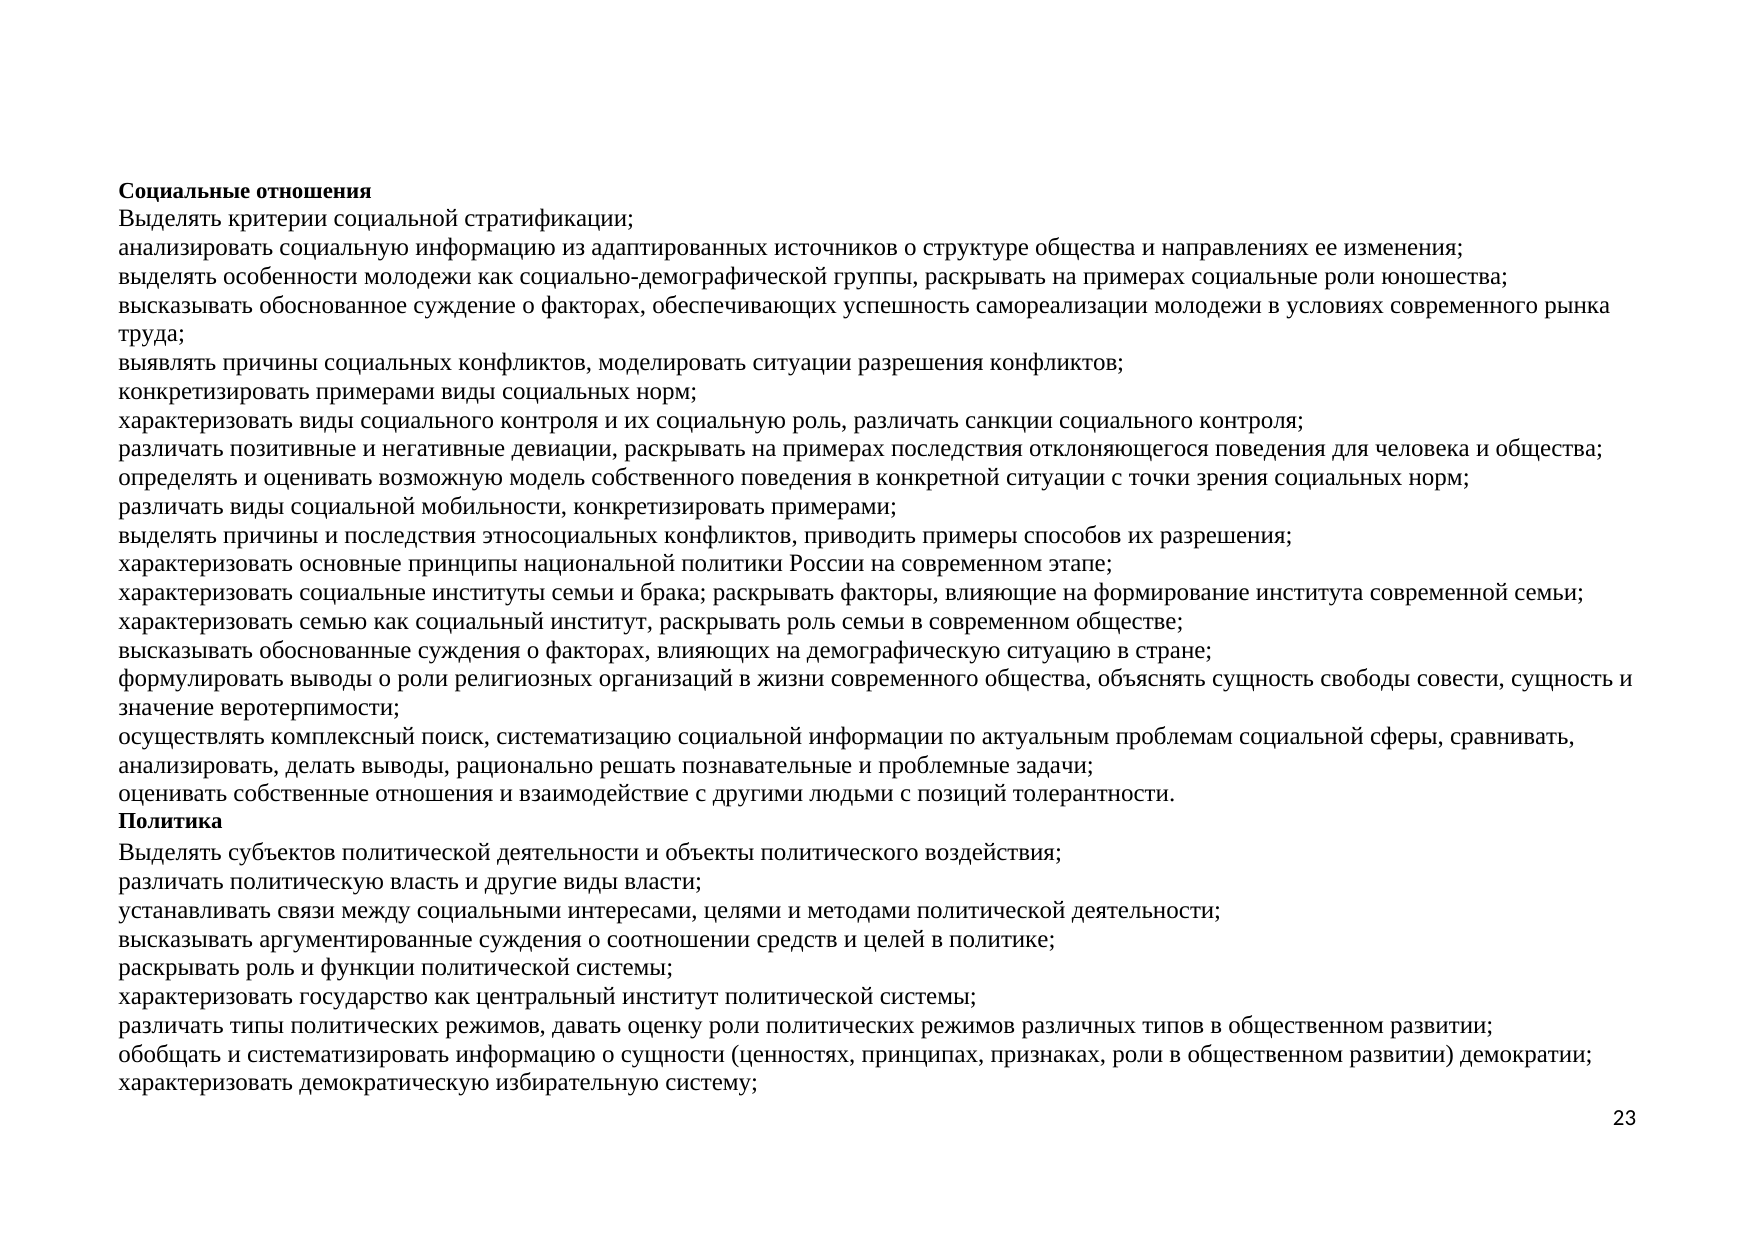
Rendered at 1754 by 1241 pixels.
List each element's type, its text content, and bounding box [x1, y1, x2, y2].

text определять и оценивать возможную модель собственного поведения в конкретной ситуации с точки зрения социальных норм; [118, 462, 1636, 491]
text высказывать аргументированные суждения о соотношении средств и целей в политике; [118, 924, 1636, 952]
text высказывать обоснованное суждение о факторах, обеспечивающих успешность самореализации молодежи в условиях современного рынка труда; [118, 290, 1636, 347]
text характеризовать социальные институты семьи и брака; раскрывать факторы, влияющие на формирование института современной семьи; [118, 577, 1636, 606]
text Социальные отношения [118, 177, 1636, 203]
text характеризовать семью как социальный институт, раскрывать роль семьи в современном обществе; [118, 606, 1636, 635]
text устанавливать связи между социальными интересами, целями и методами политической деятельности; [118, 895, 1636, 924]
text различать позитивные и негативные девиации, раскрывать на примерах последствия отклоняющегося поведения для человека и общества; [118, 433, 1636, 462]
text различать виды социальной мобильности, конкретизировать примерами; [118, 491, 1636, 520]
text обобщать и систематизировать информацию о сущности (ценностях, принципах, признаках, роли в общественном развитии) демократии; [118, 1039, 1636, 1067]
text характеризовать основные принципы национальной политики России на современном этапе; [118, 548, 1636, 577]
text анализировать социальную информацию из адаптированных источников о структуре общества и направлениях ее изменения; [118, 232, 1636, 261]
text различать типы политических режимов, давать оценку роли политических режимов различных типов в общественном развитии; [118, 1010, 1636, 1039]
text оценивать собственные отношения и взаимодействие с другими людьми с позиций толерантности. [118, 778, 1636, 807]
text выявлять причины социальных конфликтов, моделировать ситуации разрешения конфликтов; [118, 347, 1636, 376]
text характеризовать виды социального контроля и их социальную роль, различать санкции социального контроля; [118, 405, 1636, 433]
text раскрывать роль и функции политической системы; [118, 952, 1636, 981]
text различать политическую власть и другие виды власти; [118, 866, 1636, 895]
text конкретизировать примерами виды социальных норм; [118, 376, 1636, 405]
text высказывать обоснованные суждения о факторах, влияющих на демографическую ситуацию в стране; [118, 635, 1636, 663]
text выделять причины и последствия этносоциальных конфликтов, приводить примеры способов их разрешения; [118, 520, 1636, 548]
text Политика [118, 807, 1636, 834]
text характеризовать демократическую избирательную систему; [118, 1067, 1636, 1096]
text осуществлять комплексный поиск, систематизацию социальной информации по актуальным проблемам социальной сферы, сравнивать, анализировать, делать выводы, рационально решать познавательные и проблемные задачи; [118, 721, 1636, 778]
text выделять особенности молодежи как социально-демографической группы, раскрывать на примерах социальные роли юношества; [118, 261, 1636, 290]
text Выделять субъектов политической деятельности и объекты политического воздействия; [118, 837, 1636, 866]
text формулировать выводы о роли религиозных организаций в жизни современного общества, объяснять сущность свободы совести, сущность и значение веротерпимости; [118, 663, 1636, 721]
text Выделять критерии социальной стратификации; [118, 203, 1636, 232]
text характеризовать государство как центральный институт политической системы; [118, 981, 1636, 1010]
